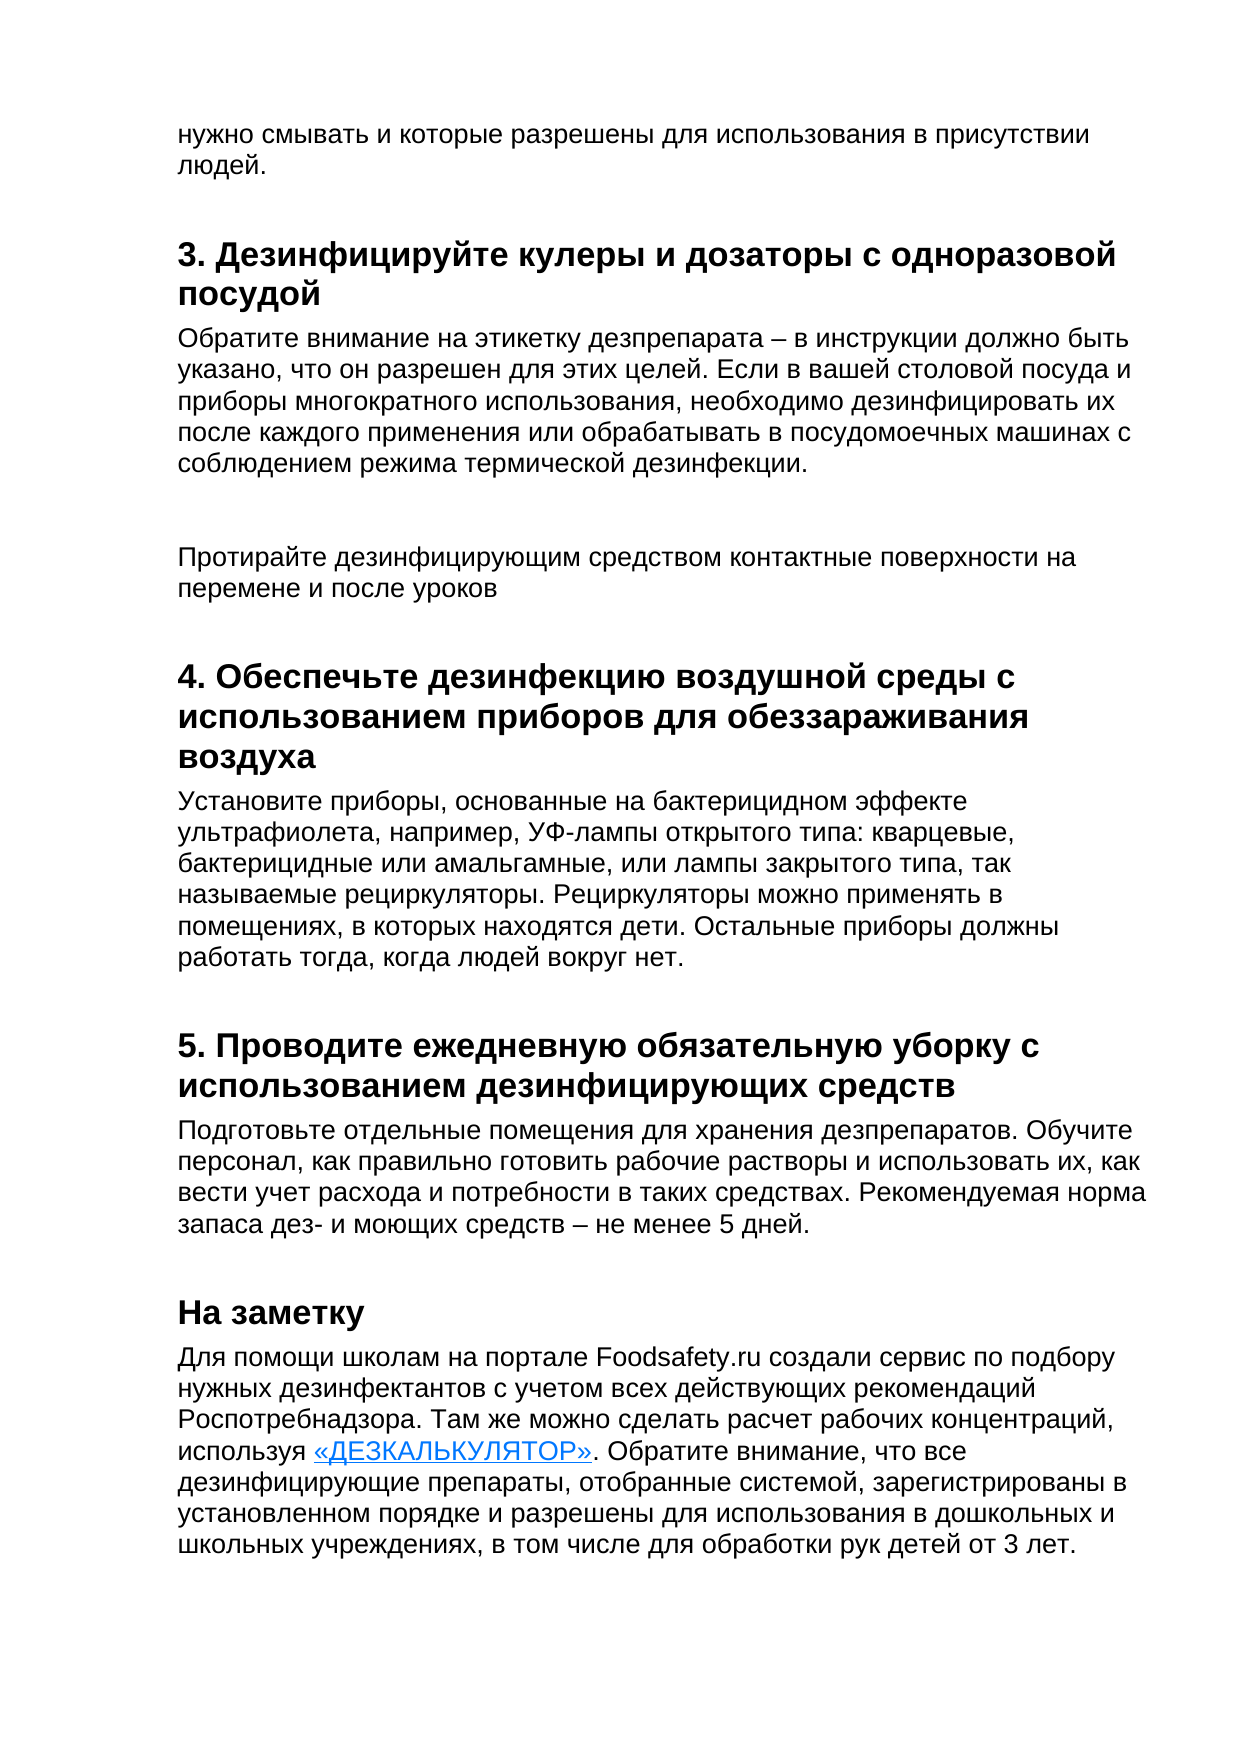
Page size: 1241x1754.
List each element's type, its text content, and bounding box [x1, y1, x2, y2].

text 5. Проводите ежедневную обязательную уборку с использованием дезинфицирующих средств [177, 1025, 1152, 1104]
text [177, 118, 1152, 181]
text Для помощи школам на портале Foodsafety.ru создали сервис по подбору нужных дезинфектантов с учетом всех действующих рекомендаций Роспотребнадзора. Там же можно сделать расчет рабочих концентраций, используя «ДЕЗКАЛЬКУЛЯТОР». Обратите внимание, что все дезинфицирующие препараты, отобранные системой, зарегистрированы в установленном порядке и разрешены для использования в дошкольных и школьных учреждениях, в том числе для обработки рук детей от 3 лет. [177, 1341, 1152, 1560]
text 4. Обеспечьте дезинфекцию воздушной среды с использованием приборов для обеззараживания воздуха [177, 657, 1152, 775]
text Обратите внимание на этикетку дезпрепарата – в инструкции должно быть указано, что он разрешен для этих целей. Если в вашей столовой посуда и приборы многократного использования, необходимо дезинфицировать их после каждого применения или обрабатывать в посудомоечных машинах с соблюдением режима термической дезинфекции. [177, 322, 1152, 478]
text Протирайте дезинфицирующим средством контактные поверхности на перемене и после уроков [177, 541, 1152, 603]
text 3. Дезинфицируйте кулеры и дозаторы с одноразовой посудой [177, 234, 1152, 313]
text Установите приборы, основанные на бактерицидном эффекте ультрафиолета, например, УФ-лампы открытого типа: кварцевые, бактерицидные или амальгамные, или лампы закрытого типа, так называемые рециркуляторы. Рециркуляторы можно применять в помещениях, в которых находятся дети. Остальные приборы должны работать тогда, когда людей вокруг нет. [177, 785, 1152, 972]
text Подготовьте отдельные помещения для хранения дезпрепаратов. Обучите персонал, как правильно готовить рабочие растворы и использовать их, как вести учет расхода и потребности в таких средствах. Рекомендуемая норма запаса дез- и моющих средств – не менее 5 дней. [177, 1114, 1152, 1239]
text На заметку [177, 1292, 1152, 1332]
